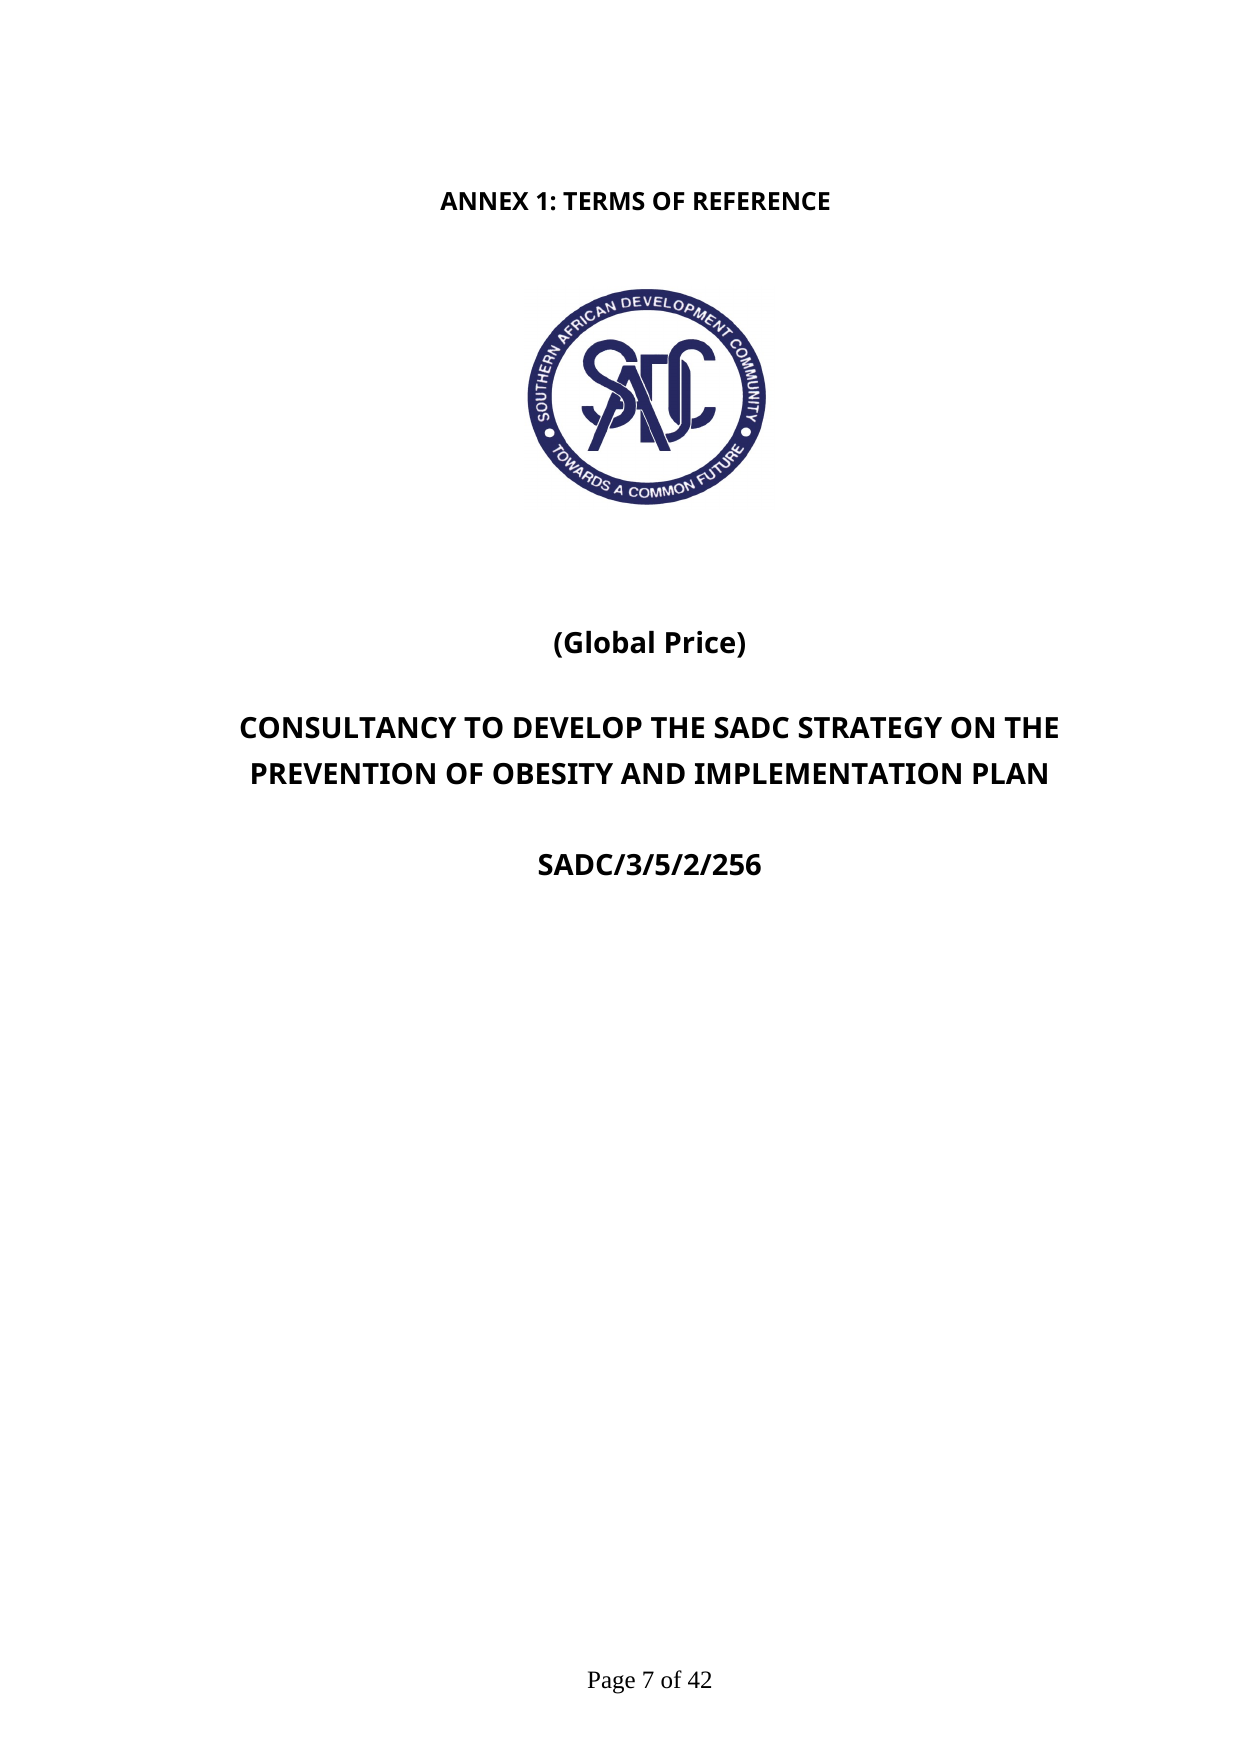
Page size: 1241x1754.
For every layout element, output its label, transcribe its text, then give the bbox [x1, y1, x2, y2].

text SADC/3/5/2/256 [148, 844, 1151, 884]
text CONSULTANCY TO DEVELOP THE SADC STRATEGY ON THE PREVENTION OF OBESITY AND IMPLEMENTATION PLAN [148, 707, 1151, 793]
text ANNEX 1: TERMS OF REFERENCE [119, 184, 1151, 218]
picture [524, 286, 775, 510]
text (Global Price) [148, 623, 1151, 662]
